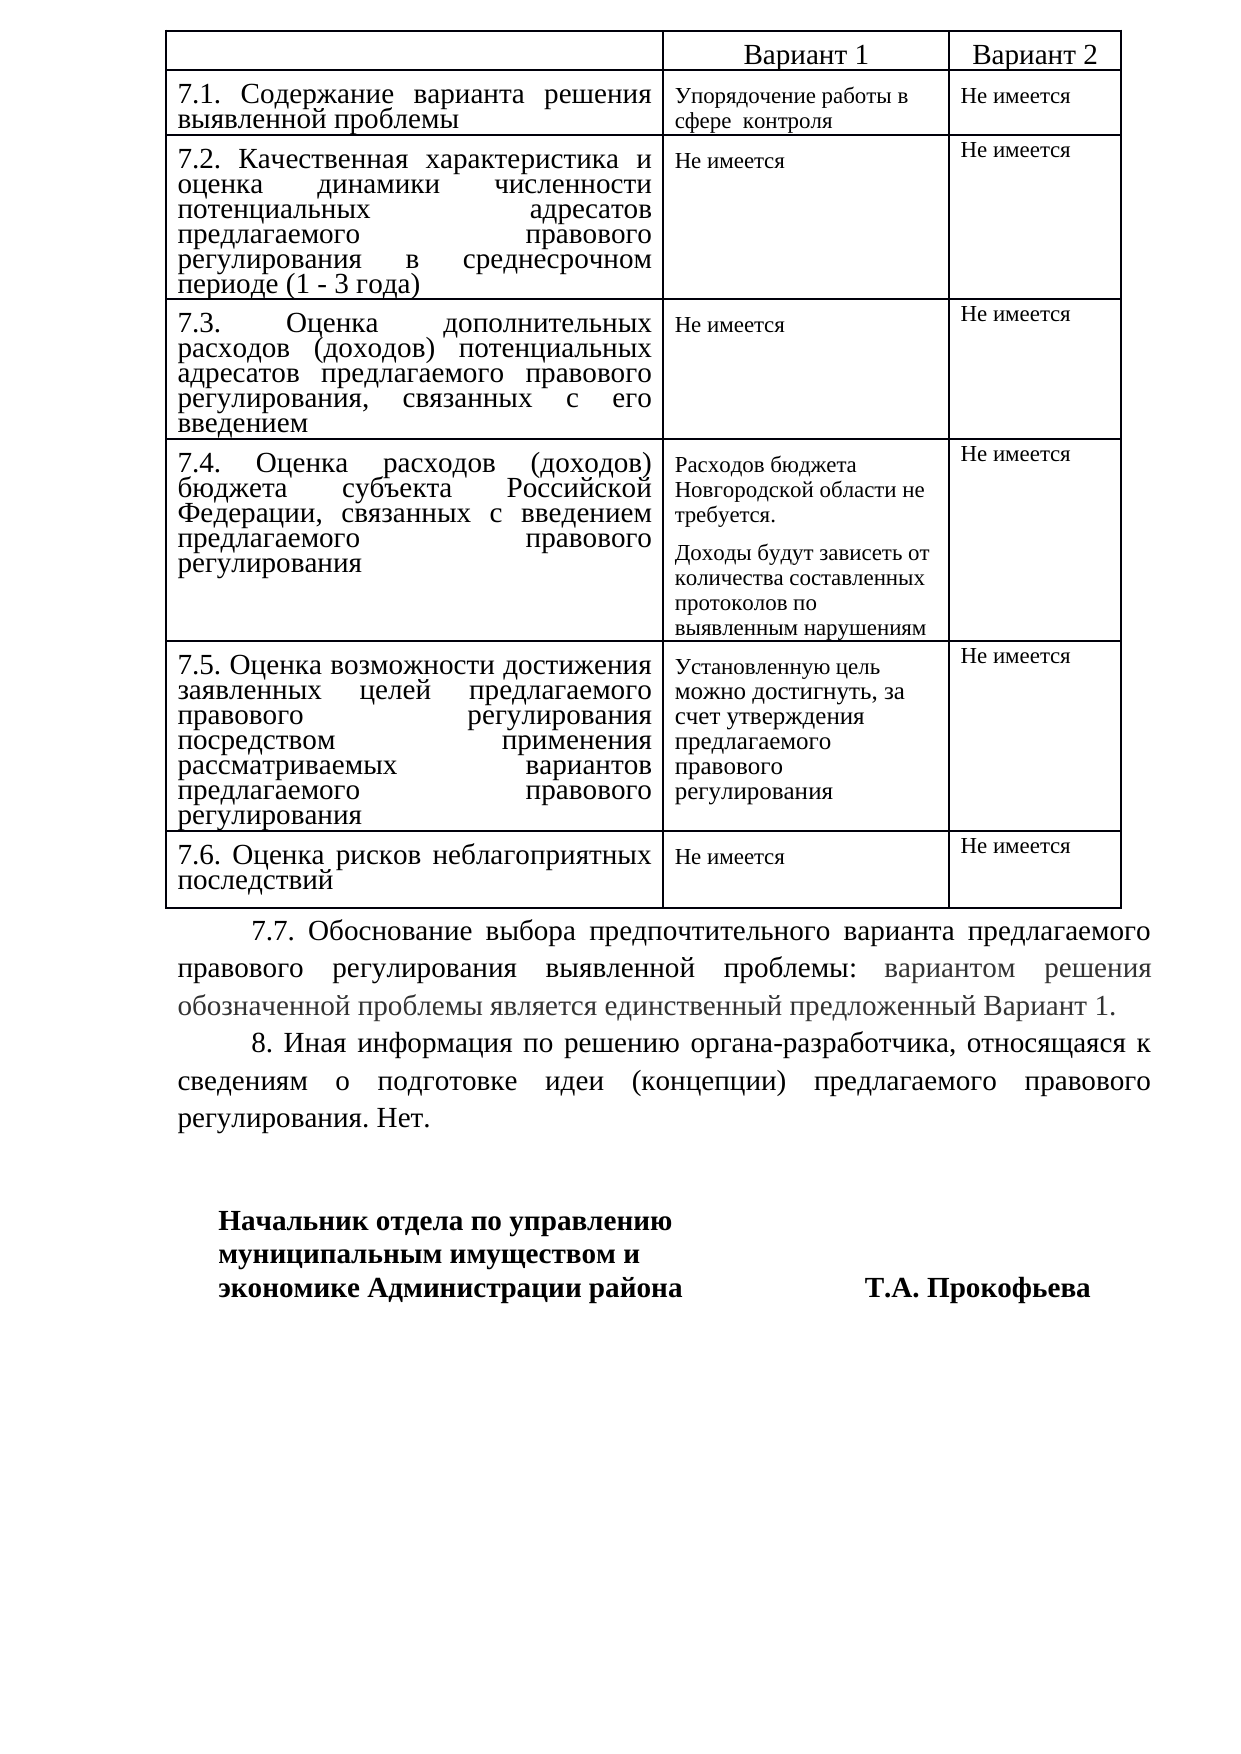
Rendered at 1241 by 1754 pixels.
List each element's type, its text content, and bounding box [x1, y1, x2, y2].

table_cell Не имеется [664, 300, 948, 438]
table_cell 7.2. Качественная характеристика и оценка динамики численности потенциальных адресатов предлагаемого правового регулирования в среднесрочном периоде (1 - 3 года) [167, 136, 662, 298]
table_header Т.А. Прокофьева [724, 1203, 1188, 1303]
table_cell Не имеется [664, 136, 948, 298]
table_cell Не имеется [950, 832, 1120, 907]
table_cell 7.6. Оценка рисков неблагоприятных последствий [167, 832, 662, 907]
text 7.7. Обоснование выбора предпочтительного варианта предлагаемого правового регулирования выявленной проблемы: вариантом решения обозначенной проблемы является единственный предложенный Вариант 1. [177, 909, 1152, 1021]
table_cell Не имеется [950, 440, 1120, 640]
table_cell Не имеется [664, 832, 948, 907]
table_header [167, 32, 662, 69]
text 8. Иная информация по решению органа-разработчика, относящаяся к сведениям о подготовке идеи (концепции) предлагаемого правового регулирования. Нет. [177, 1021, 1152, 1134]
table_cell Упорядочение работы в сфере контроля [664, 71, 948, 134]
table_cell Не имеется [950, 136, 1120, 298]
table_header Начальник отдела по управлению муниципальным имуществом и экономике Администрации района [207, 1203, 723, 1303]
table_cell Не имеется [950, 300, 1120, 438]
table_cell 7.3. Оценка дополнительных расходов (доходов) потенциальных адресатов предлагаемого правового регулирования, связанных с его введением [167, 300, 662, 438]
table_header Вариант 2 [950, 32, 1120, 69]
table_cell Не имеется [950, 71, 1120, 134]
table_header Вариант 1 [664, 32, 948, 69]
table_cell Не имеется [950, 642, 1120, 829]
table_cell Установленную цель можно достигнуть, за счет утверждения предлагаемого правового регулирования [664, 642, 948, 829]
table_cell 7.1. Содержание варианта решения выявленной проблемы [167, 71, 662, 134]
table_cell Расходов бюджета Новгородской области не требуется. Доходы будут зависеть от количества составленных протоколов по выявленным нарушениям [664, 440, 948, 640]
table_cell 7.4. Оценка расходов (доходов) бюджета субъекта Российской Федерации, связанных с введением предлагаемого правового регулирования [167, 440, 662, 640]
table_cell 7.5. Оценка возможности достижения заявленных целей предлагаемого правового регулирования посредством применения рассматриваемых вариантов предлагаемого правового регулирования [167, 642, 662, 829]
